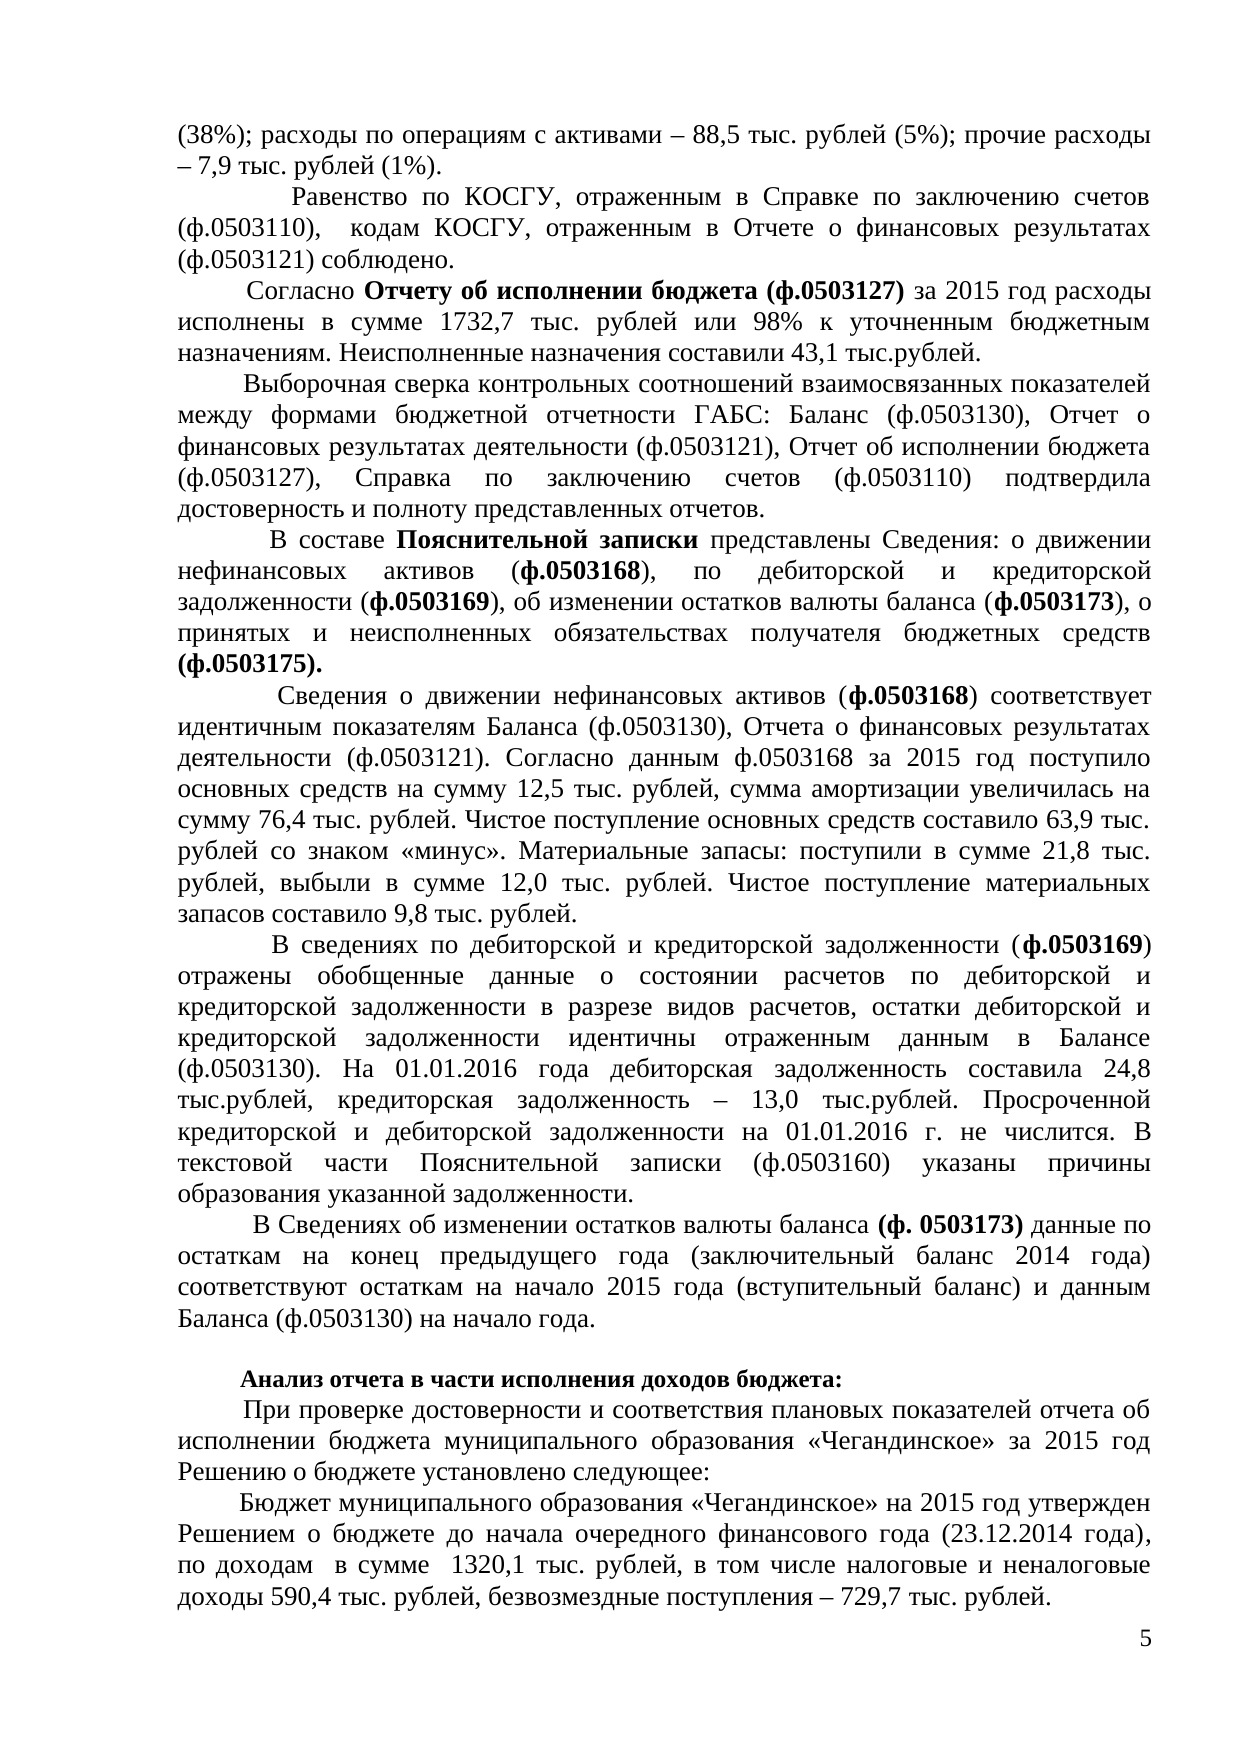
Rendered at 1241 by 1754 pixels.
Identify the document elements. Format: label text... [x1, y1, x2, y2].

text Анализ отчета в части исполнения доходов бюджета: [177, 1364, 1152, 1393]
text В Сведениях об изменении остатков валюты баланса (ф. 0503173) данные по остаткам на конец предыдущего года (заключительный баланс 2014 года) соответствуют остаткам на начало 2015 года (вступительный баланс) и данным Баланса (ф.0503130) на начало года. [177, 1208, 1152, 1333]
text Равенство по КОСГУ, отраженным в Справке по заключению счетов (ф.0503110), кодам КОСГУ, отраженным в Отчете о финансовых результатах (ф.0503121) соблюдено. [177, 180, 1152, 274]
text Сведения о движении нефинансовых активов (ф.0503168) соответствует идентичным показателям Баланса (ф.0503130), Отчета о финансовых результатах деятельности (ф.0503121). Согласно данным ф.0503168 за 2015 год поступило основных средств на сумму 12,5 тыс. рублей, сумма амортизации увеличилась на сумму 76,4 тыс. рублей. Чистое поступление основных средств составило 63,9 тыс. рублей со знаком «минус». Материальные запасы: поступили в сумме 21,8 тыс. рублей, выбыли в сумме 12,0 тыс. рублей. Чистое поступление материальных запасов составило 9,8 тыс. рублей. [177, 679, 1152, 928]
text В составе Пояснительной записки представлены Сведения: о движении нефинансовых активов (ф.0503168), по дебиторской и кредиторской задолженности (ф.0503169), об изменении остатков валюты баланса (ф.0503173), о принятых и неисполненных обязательствах получателя бюджетных средств (ф.0503175). [177, 523, 1152, 679]
text Согласно Отчету об исполнении бюджета (ф.0503127) за 2015 год расходы исполнены в сумме 1732,7 тыс. рублей или 98% к уточненным бюджетным назначениям. Неисполненные назначения составили 43,1 тыс.рублей. [177, 274, 1152, 367]
text При проверке достоверности и соответствия плановых показателей отчета об исполнении бюджета муниципального образования «Чегандинское» за 2015 год Решению о бюджете установлено следующее: [177, 1393, 1152, 1486]
text В сведениях по дебиторской и кредиторской задолженности (ф.0503169) отражены обобщенные данные о состоянии расчетов по дебиторской и кредиторской задолженности в разрезе видов расчетов, остатки дебиторской и кредиторской задолженности идентичны отраженным данным в Балансе (ф.0503130). На 01.01.2016 года дебиторская задолженность составила 24,8 тыс.рублей, кредиторская задолженность – 13,0 тыс.рублей. Просроченной кредиторской и дебиторской задолженности на 01.01.2016 г. не числится. В текстовой части Пояснительной записки (ф.0503160) указаны причины образования указанной задолженности. [177, 928, 1152, 1208]
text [177, 118, 1152, 180]
text Бюджет муниципального образования «Чегандинское» на 2015 год утвержден Решением о бюджете до начала очередного финансового года (23.12.2014 года), по доходам в сумме 1320,1 тыс. рублей, в том числе налоговые и неналоговые доходы 590,4 тыс. рублей, безвозмездные поступления – 729,7 тыс. рублей. [177, 1486, 1152, 1611]
text Выборочная сверка контрольных соотношений взаимосвязанных показателей между формами бюджетной отчетности ГАБС: Баланс (ф.0503130), Отчет о финансовых результатах деятельности (ф.0503121), Отчет об исполнении бюджета (ф.0503127), Справка по заключению счетов (ф.0503110) подтвердила достоверность и полноту представленных отчетов. [177, 367, 1152, 523]
